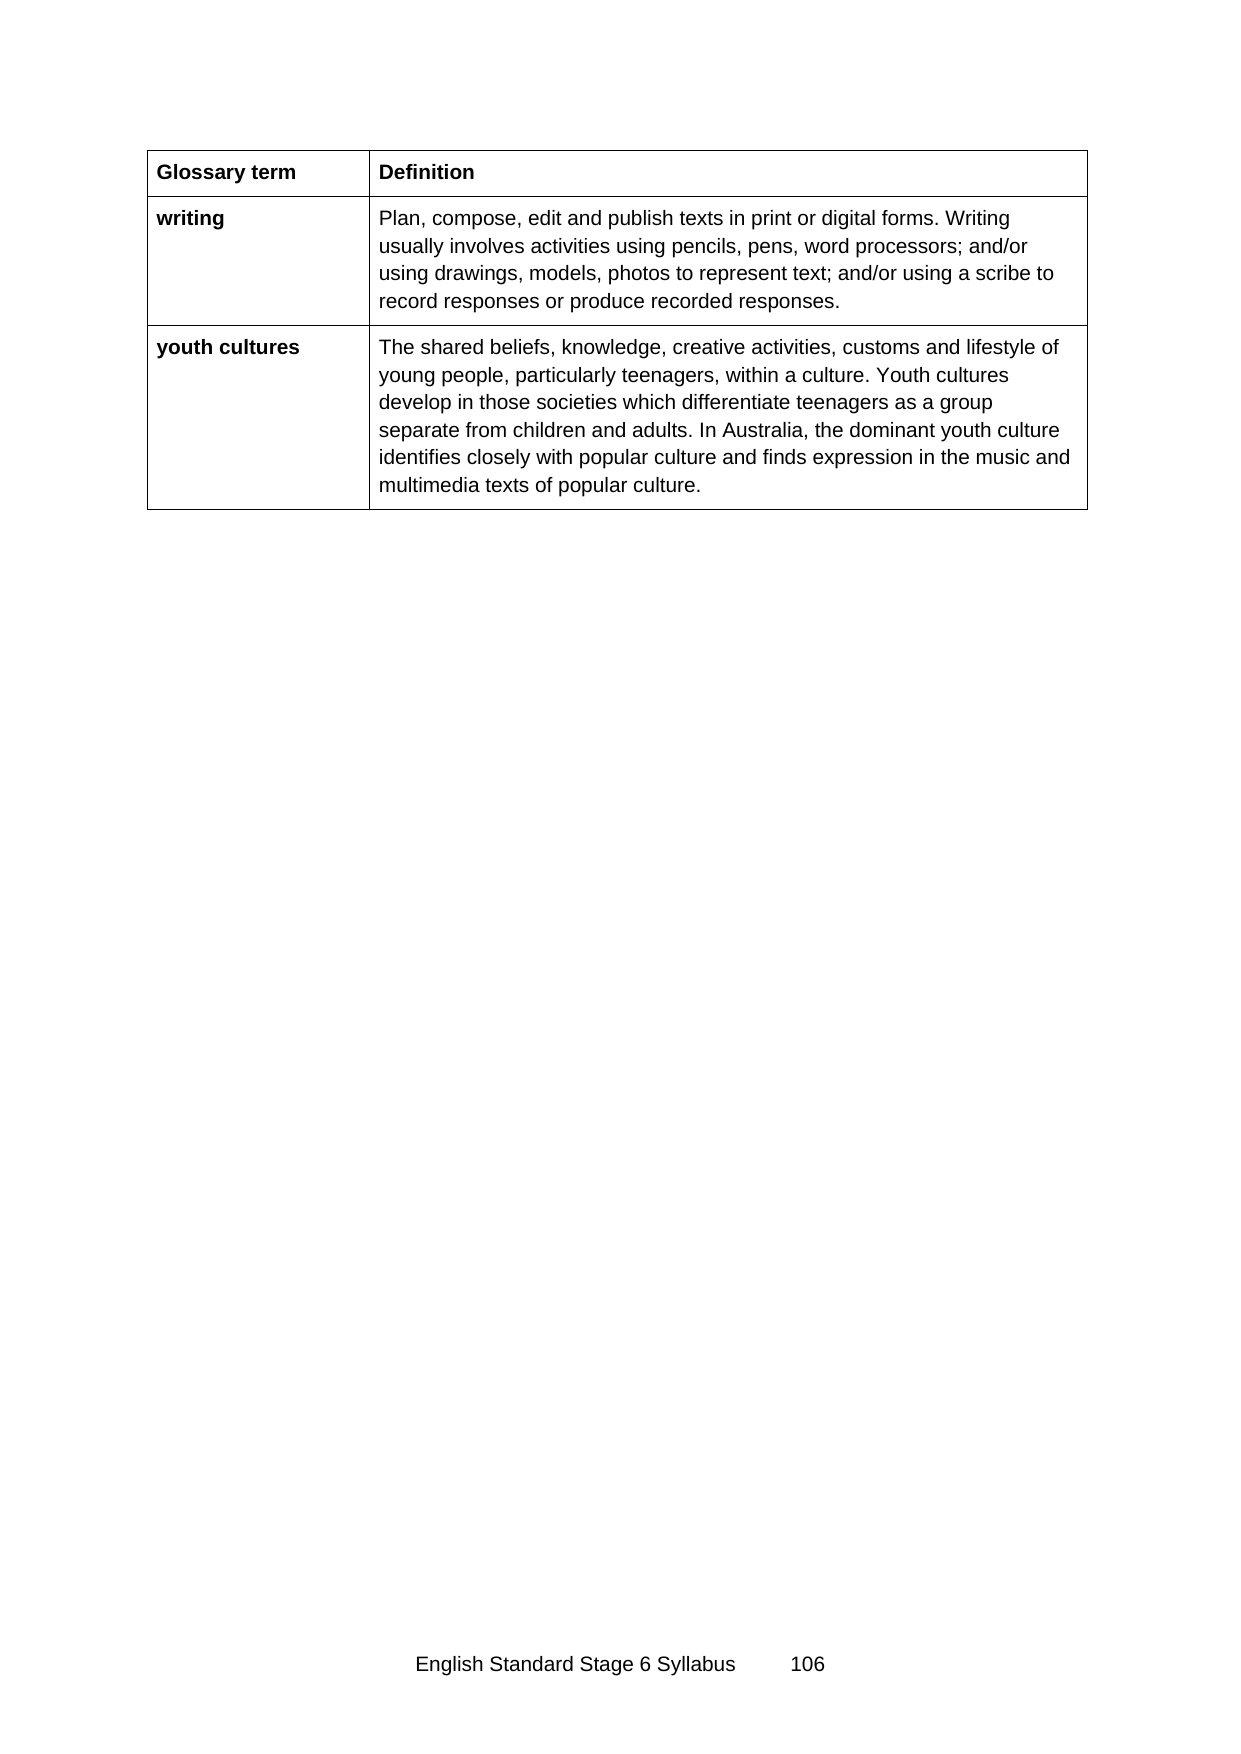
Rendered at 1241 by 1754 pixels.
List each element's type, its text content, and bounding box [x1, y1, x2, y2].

table_cell writing [148, 197, 369, 325]
table_cell Plan, compose, edit and publish texts in print or digital forms. Writing usually involves activities using pencils, pens, word processors; and/or using drawings, models, photos to represent text; and/or using a scribe to record responses or produce recorded responses. [370, 197, 1087, 325]
table_header Glossary term [148, 151, 369, 196]
table_cell youth cultures [148, 326, 369, 509]
table_header Definition [370, 151, 1087, 196]
table_cell The shared beliefs, knowledge, creative activities, customs and lifestyle of young people, particularly teenagers, within a culture. Youth cultures develop in those societies which differentiate teenagers as a group separate from children and adults. In Australia, the dominant youth culture identifies closely with popular culture and finds expression in the music and multimedia texts of popular culture. [370, 326, 1087, 509]
